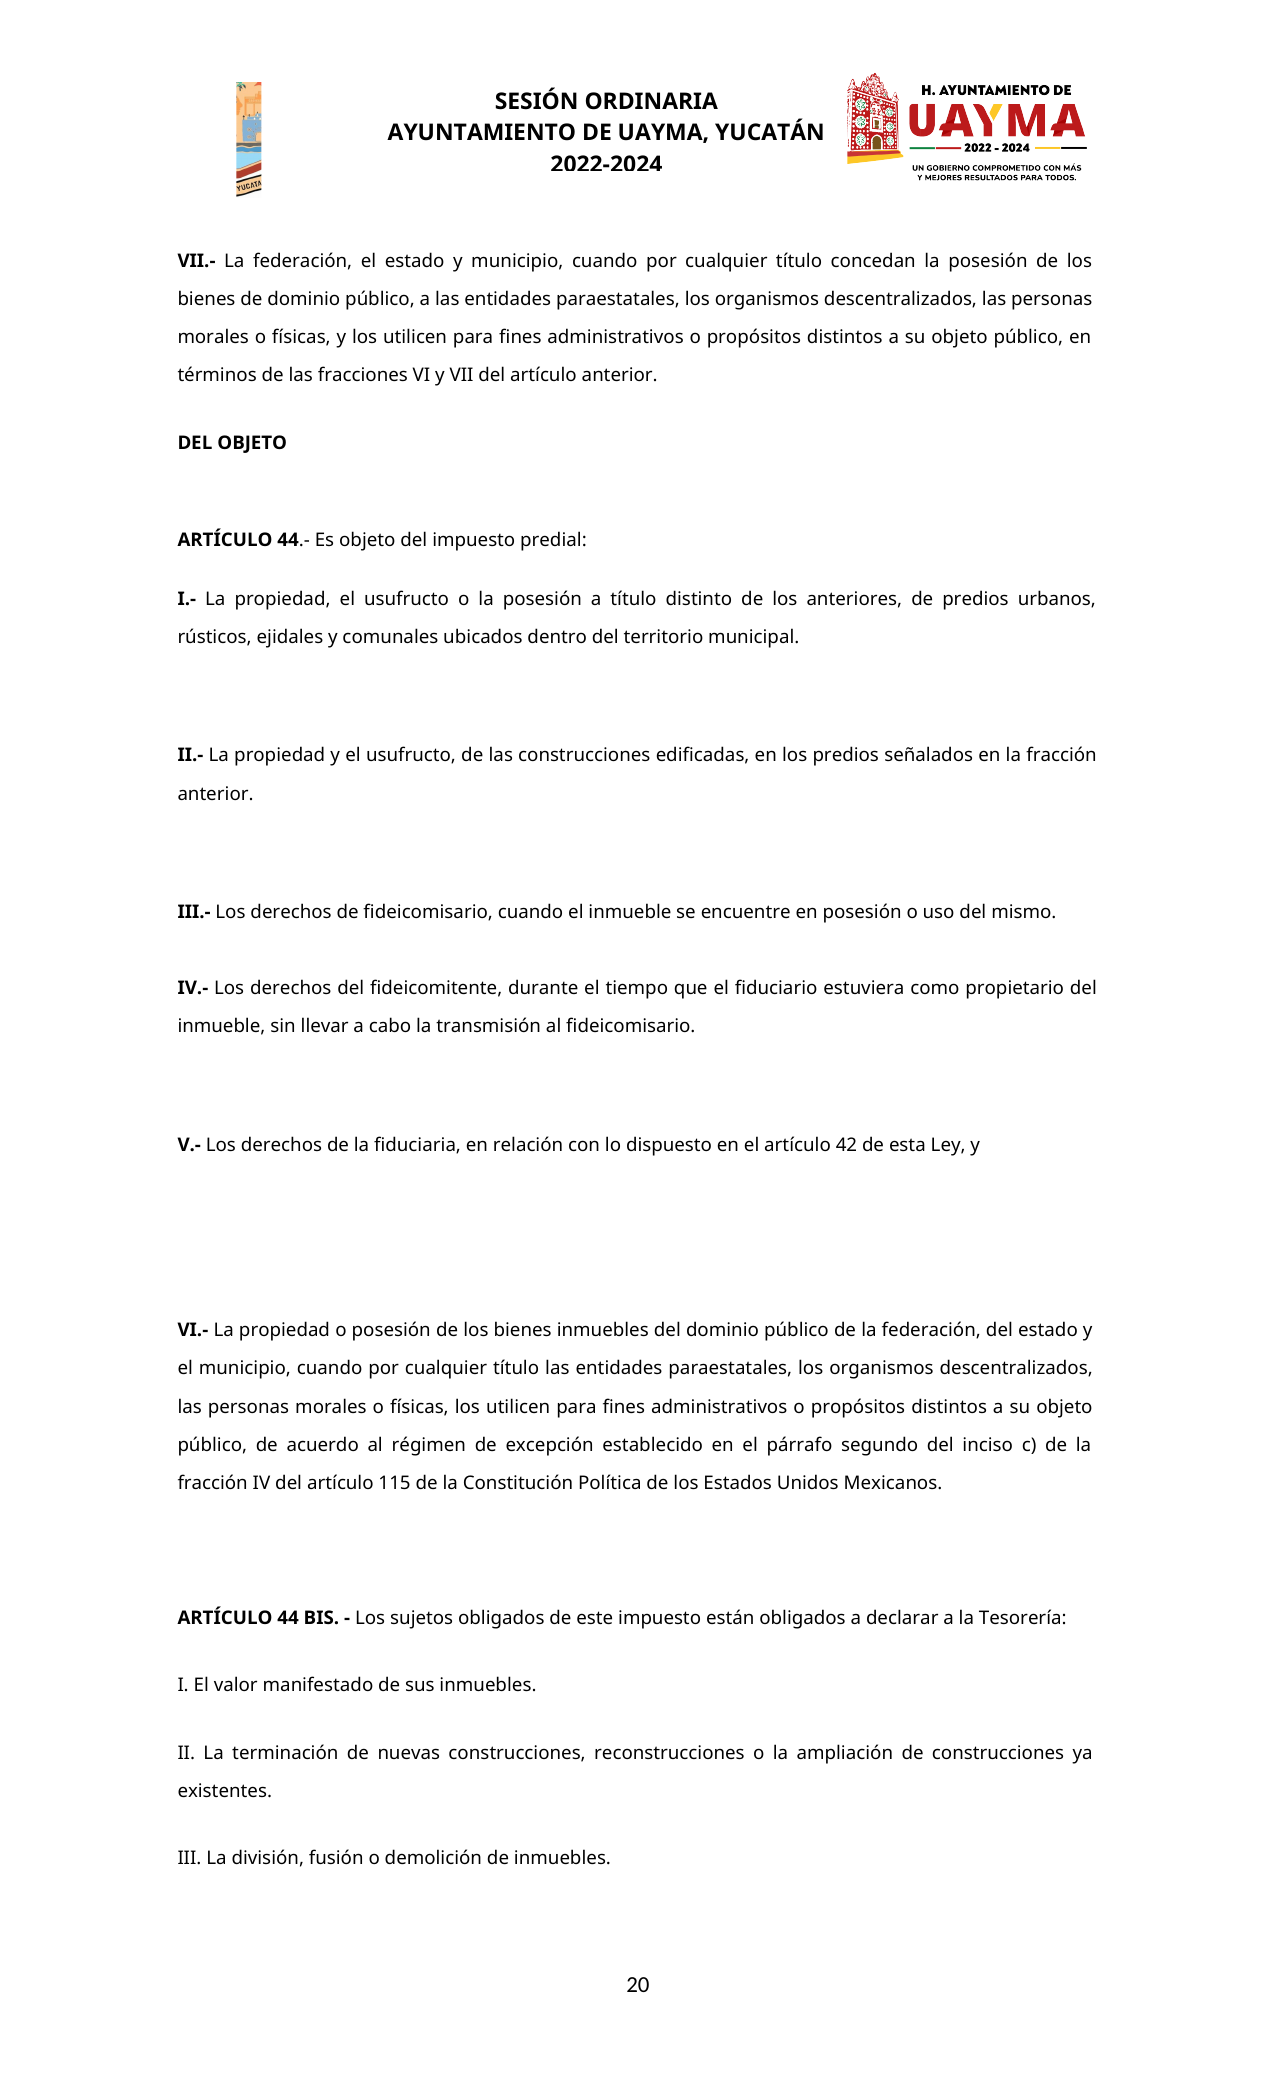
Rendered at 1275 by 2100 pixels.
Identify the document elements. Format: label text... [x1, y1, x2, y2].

text V.- Los derechos de la fiduciaria, en relación con lo dispuesto en el artículo 42 de esta Ley, y [177, 1131, 1098, 1156]
text III. La división, fusión o demolición de inmuebles. [177, 1844, 1093, 1870]
text II.- La propiedad y el usufructo, de las construcciones edificadas, en los predios señalados en la fracción anterior. [177, 742, 1098, 806]
text I. El valor manifestado de sus inmuebles. [177, 1672, 1093, 1697]
text ARTÍCULO 44 BIS. - Los sujetos obligados de este impuesto están obligados a declarar a la Tesorería: [177, 1604, 1093, 1630]
text VII.- La federación, el estado y municipio, cuando por cualquier título concedan la posesión de los bienes de dominio público, a las entidades paraestatales, los organismos descentralizados, las personas morales o físicas, y los utilicen para fines administrativos o propósitos distintos a su objeto público, en términos de las fracciones VI y VII del artículo anterior. [177, 247, 1093, 387]
picture [822, 57, 1098, 196]
text VI.- La propiedad o posesión de los bienes inmuebles del dominio público de la federación, del estado y el municipio, cuando por cualquier título las entidades paraestatales, los organismos descentralizados, las personas morales o físicas, los utilicen para fines administrativos o propósitos distintos a su objeto público, de acuerdo al régimen de excepción establecido en el párrafo segundo del inciso c) de la fracción IV del artículo 115 de la Constitución Política de los Estados Unidos Mexicanos. [177, 1316, 1093, 1495]
text IV.- Los derechos del fideicomitente, durante el tiempo que el fiduciario estuviera como propietario del inmueble, sin llevar a cabo la transmisión al fideicomisario. [177, 974, 1098, 1038]
text ARTÍCULO 44.- Es objeto del impuesto predial: [177, 526, 1098, 552]
text I.- La propiedad, el usufructo o la posesión a título distinto de los anteriores, de predios urbanos, rústicos, ejidales y comunales ubicados dentro del territorio municipal. [177, 585, 1098, 649]
picture [236, 82, 262, 197]
subtitle DEL OBJETO [177, 429, 1033, 454]
text II. La terminación de nuevas construcciones, reconstrucciones o la ampliación de construcciones ya existentes. [177, 1739, 1093, 1803]
text III.- Los derechos de fideicomisario, cuando el inmueble se encuentre en posesión o uso del mismo. [177, 898, 1098, 924]
